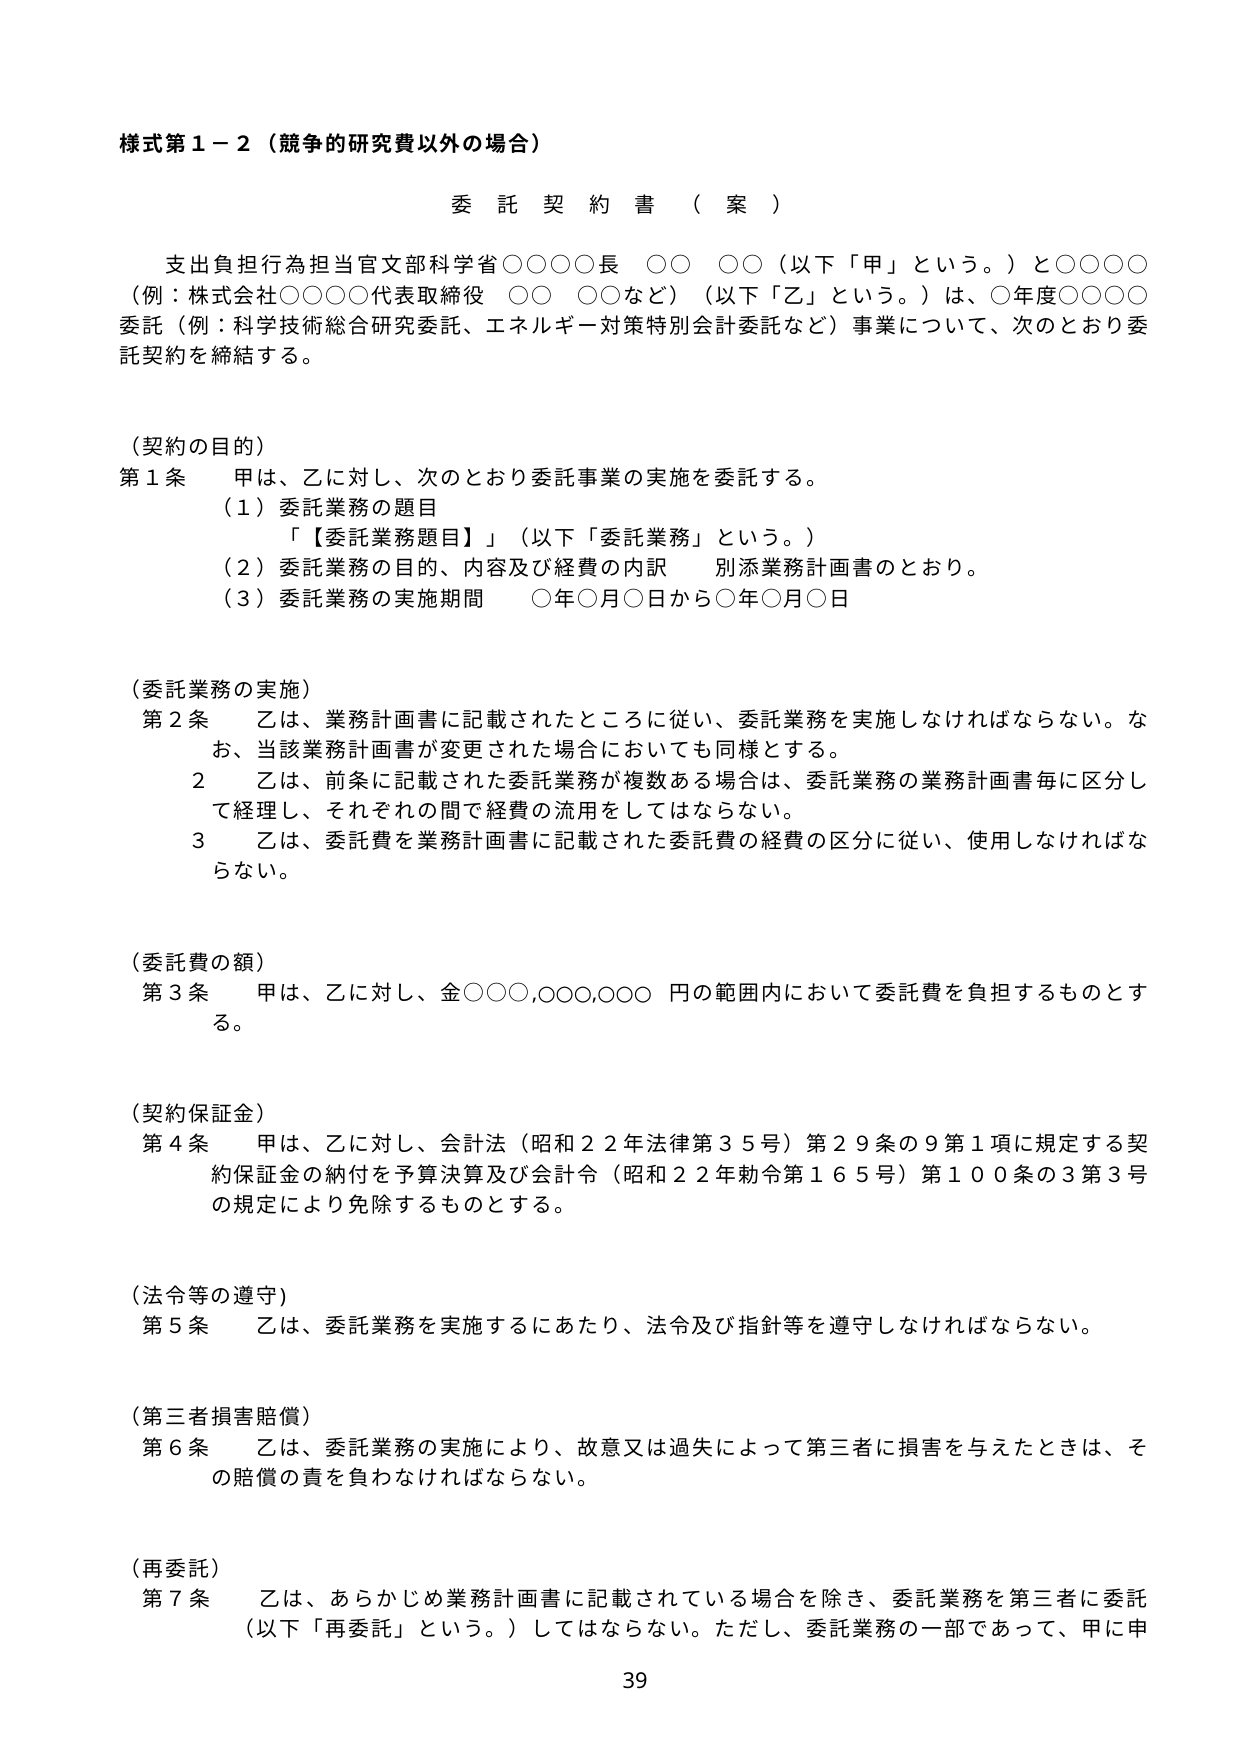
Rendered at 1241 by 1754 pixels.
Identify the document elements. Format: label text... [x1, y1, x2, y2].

text 様式第１－２（競争的研究費以外の場合） [119, 127, 1150, 158]
text ２ 乙は、前条に記載された委託業務が複数ある場合は、委託業務の業務計画書毎に区分して経理し、それぞれの間で経費の流用をしてはならない。 [166, 764, 1150, 824]
text （２）委託業務の目的、内容及び経費の内訳 別添業務計画書のとおり。 [207, 552, 1150, 582]
text （委託費の額） [119, 946, 1150, 976]
text 第１条 甲は、乙に対し、次のとおり委託事業の実施を委託する。 [119, 461, 1150, 491]
text 第３条 甲は、乙に対し、金○○○,○○○,○○○円の範囲内において委託費を負担するものとする。 [119, 976, 1150, 1037]
text （契約の目的） [119, 430, 1150, 461]
text 委託契約書（案） [119, 188, 1150, 218]
text 支出負担行為担当官文部科学省○○○○長 ○○ ○○（以下「甲」という。）と○○○○（例：株式会社○○○○代表取締役 ○○ ○○など）（以下「乙」という。）は、○年度○○○○委託（例：科学技術総合研究委託、エネルギー対策特別会計委託など）事業について、次のとおり委託契約を締結する。 [119, 248, 1150, 370]
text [119, 1582, 1150, 1643]
text （第三者損害賠償） [119, 1400, 1150, 1431]
text （法令等の遵守) [119, 1279, 1150, 1309]
text （委託業務の実施） [119, 673, 1150, 703]
text 第２条 乙は、業務計画書に記載されたところに従い、委託業務を実施しなければならない。なお、当該業務計画書が変更された場合においても同様とする。 [119, 703, 1150, 764]
text （契約保証金） [119, 1097, 1150, 1128]
text 「【委託業務題目】」（以下「委託業務」という。） [211, 521, 1150, 552]
text （１）委託業務の題目 [207, 491, 1150, 521]
text （再委託） [119, 1552, 1150, 1582]
text 第５条 乙は、委託業務を実施するにあたり、法令及び指針等を遵守しなければならない。 [119, 1309, 1150, 1340]
text ３ 乙は、委託費を業務計画書に記載された委託費の経費の区分に従い、使用しなければならない。 [166, 824, 1150, 885]
text 第６条 乙は、委託業務の実施により、故意又は過失によって第三者に損害を与えたときは、その賠償の責を負わなければならない。 [119, 1431, 1150, 1491]
text 第４条 甲は、乙に対し、会計法（昭和２２年法律第３５号）第２９条の９第１項に規定する契約保証金の納付を予算決算及び会計令（昭和２２年勅令第１６５号）第１００条の３第３号の規定により免除するものとする。 [119, 1128, 1150, 1218]
text （３）委託業務の実施期間 ○年○月○日から○年○月○日 [207, 582, 1150, 612]
